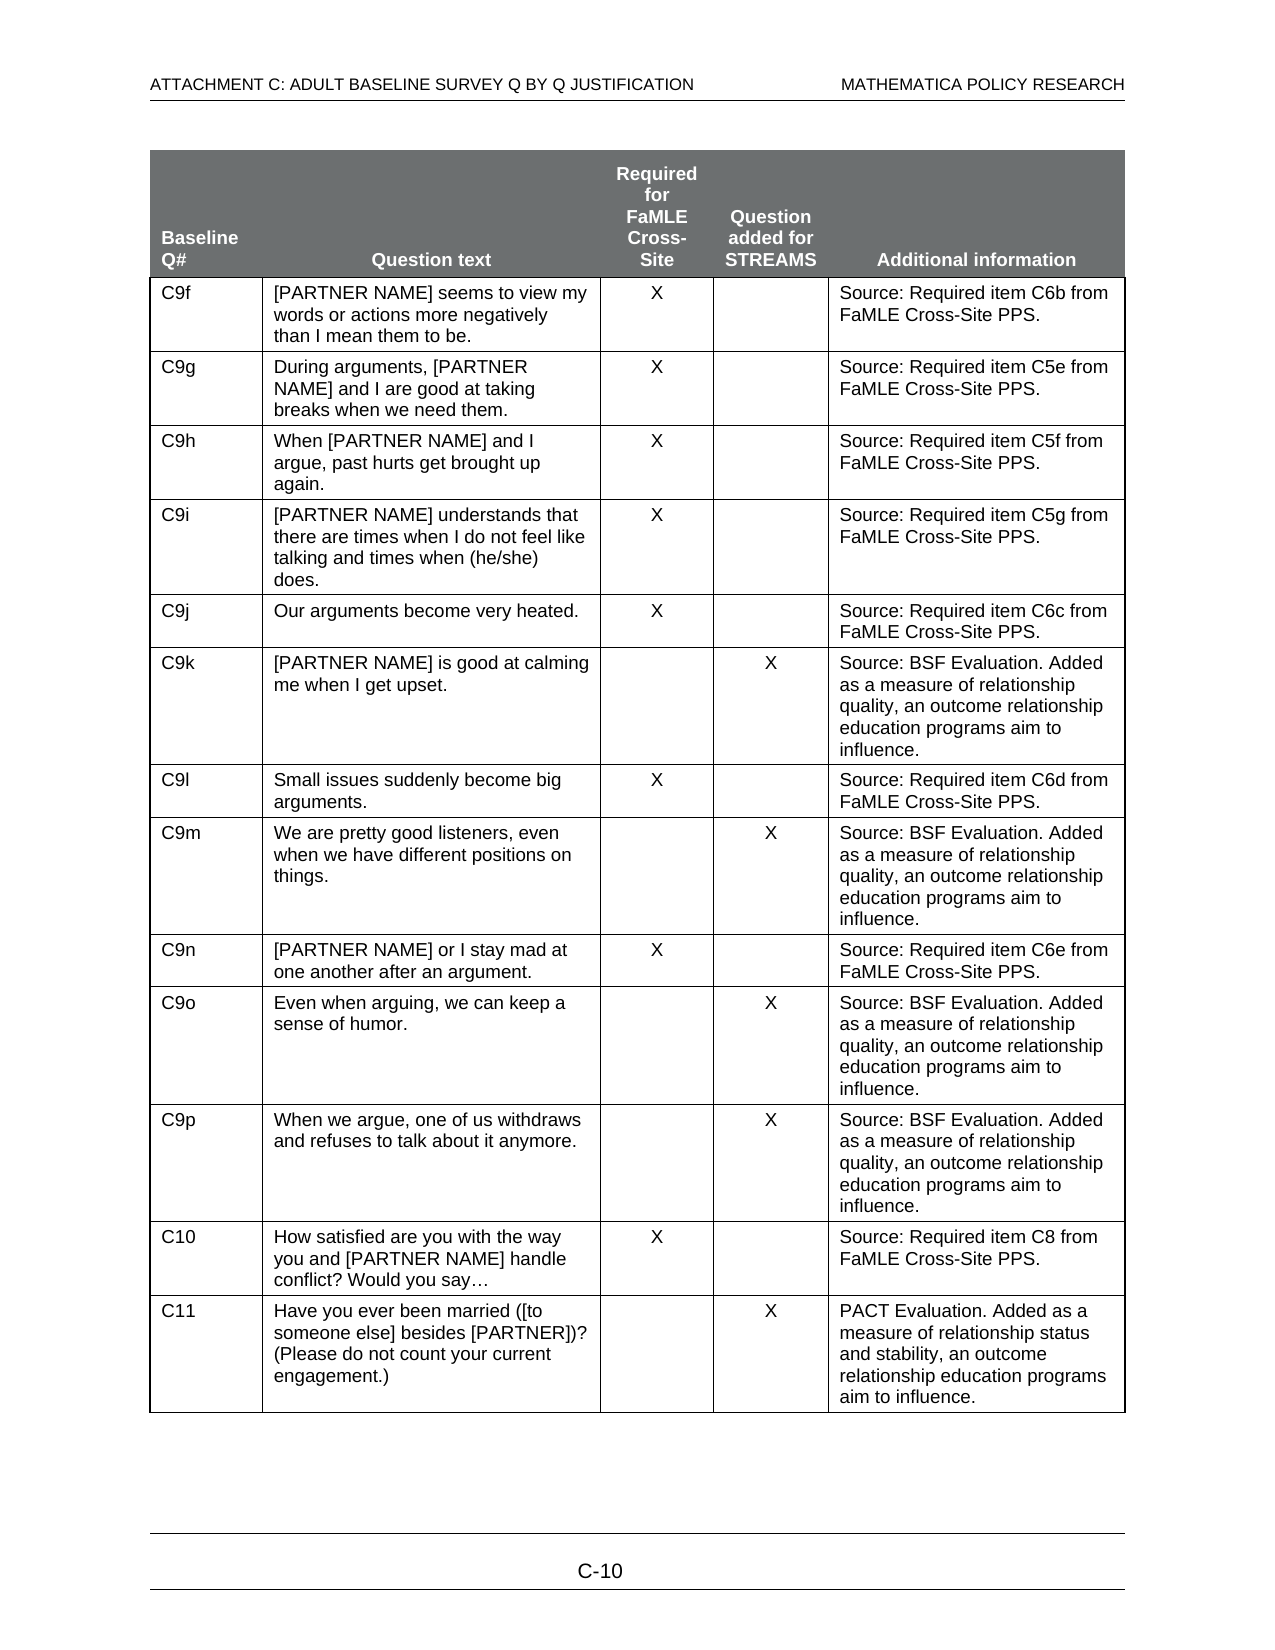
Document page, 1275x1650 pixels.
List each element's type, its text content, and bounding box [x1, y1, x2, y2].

table_cell C10 [151, 1222, 262, 1295]
table_header Baseline Q# [150, 150, 262, 277]
table_cell C9o [151, 987, 262, 1103]
table_cell [PARTNER NAME] or I stay mad at one another after an argument. [263, 935, 600, 986]
table_cell [714, 352, 828, 425]
table_cell Source: Required item C8 from FaMLE Cross-Site PPS. [829, 1222, 1124, 1295]
table_cell X [714, 648, 828, 764]
table_header Additional information [828, 150, 1125, 277]
table_cell Source: BSF Evaluation. Added as a measure of relationship quality, an outcome relationship education programs aim to influence. [829, 648, 1124, 764]
table_cell C11 [151, 1296, 262, 1412]
table_cell When we argue, one of us withdraws and refuses to talk about it anymore. [263, 1105, 600, 1221]
table_header Question text [262, 150, 601, 277]
table_cell [PARTNER NAME] seems to view my words or actions more negatively than I mean them to be. [263, 278, 600, 351]
table_cell [601, 1296, 713, 1412]
table_cell X [601, 426, 713, 499]
table_cell C9g [151, 352, 262, 425]
table_cell Source: Required item C5e from FaMLE Cross-Site PPS. [829, 352, 1124, 425]
table_cell X [601, 935, 713, 986]
table_cell X [601, 595, 713, 647]
table_cell Source: Required item C6d from FaMLE Cross-Site PPS. [829, 765, 1124, 817]
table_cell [829, 1296, 1124, 1412]
table_cell [PARTNER NAME] is good at calming me when I get upset. [263, 648, 600, 764]
table_cell X [601, 352, 713, 425]
table_cell Small issues suddenly become big arguments. [263, 765, 600, 817]
table_cell Source: BSF Evaluation. Added as a measure of relationship quality, an outcome relationship education programs aim to influence. [829, 1105, 1124, 1221]
table_cell Have you ever been married ([to someone else] besides [PARTNER])? (Please do not count your current engagement.) [263, 1296, 600, 1412]
table_cell X [601, 1222, 713, 1295]
table_cell Source: BSF Evaluation. Added as a measure of relationship quality, an outcome relationship education programs aim to influence. [829, 818, 1124, 934]
table_cell [601, 987, 713, 1103]
table_cell [714, 935, 828, 986]
table_cell C9f [151, 278, 262, 351]
table_header Question added for STREAMS [713, 150, 828, 277]
table_cell C9h [151, 426, 262, 499]
table_cell C9i [151, 500, 262, 594]
table_header Required for FaMLE Cross-Site [601, 150, 713, 277]
table_cell Source: Required item C5f from FaMLE Cross-Site PPS. [829, 426, 1124, 499]
table_cell [714, 1222, 828, 1295]
table_cell [714, 278, 828, 351]
table_cell X [714, 1296, 828, 1412]
table_cell Source: Required item C6b from FaMLE Cross-Site PPS. [829, 278, 1124, 351]
table_cell C9j [151, 595, 262, 647]
table_cell [714, 595, 828, 647]
table_cell We are pretty good listeners, even when we have different positions on things. [263, 818, 600, 934]
table_cell X [601, 278, 713, 351]
table_cell Our arguments become very heated. [263, 595, 600, 647]
table_cell [601, 648, 713, 764]
table_cell C9k [151, 648, 262, 764]
table_cell How satisfied are you with the way you and [PARTNER NAME] handle conflict? Would you say… [263, 1222, 600, 1295]
table_cell During arguments, [PARTNER NAME] and I are good at taking breaks when we need them. [263, 352, 600, 425]
table_cell Even when arguing, we can keep a sense of humor. [263, 987, 600, 1103]
table_cell C9m [151, 818, 262, 934]
table_cell C9l [151, 765, 262, 817]
table_cell Source: BSF Evaluation. Added as a measure of relationship quality, an outcome relationship education programs aim to influence. [829, 987, 1124, 1103]
table_cell When [PARTNER NAME] and I argue, past hurts get brought up again. [263, 426, 600, 499]
table_cell Source: Required item C5g from FaMLE Cross-Site PPS. [829, 500, 1124, 594]
table_cell [714, 426, 828, 499]
table_cell [601, 1105, 713, 1221]
table_cell [714, 500, 828, 594]
table_cell C9n [151, 935, 262, 986]
table_cell X [601, 500, 713, 594]
table_cell X [601, 765, 713, 817]
table_cell Source: Required item C6e from FaMLE Cross-Site PPS. [829, 935, 1124, 986]
table_cell [714, 765, 828, 817]
table_cell [PARTNER NAME] understands that there are times when I do not feel like talking and times when (he/she) does. [263, 500, 600, 594]
table_cell C9p [151, 1105, 262, 1221]
table_cell [601, 818, 713, 934]
table_cell Source: Required item C6c from FaMLE Cross-Site PPS. [829, 595, 1124, 647]
table_cell X [714, 818, 828, 934]
table_cell X [714, 987, 828, 1103]
table_cell X [714, 1105, 828, 1221]
